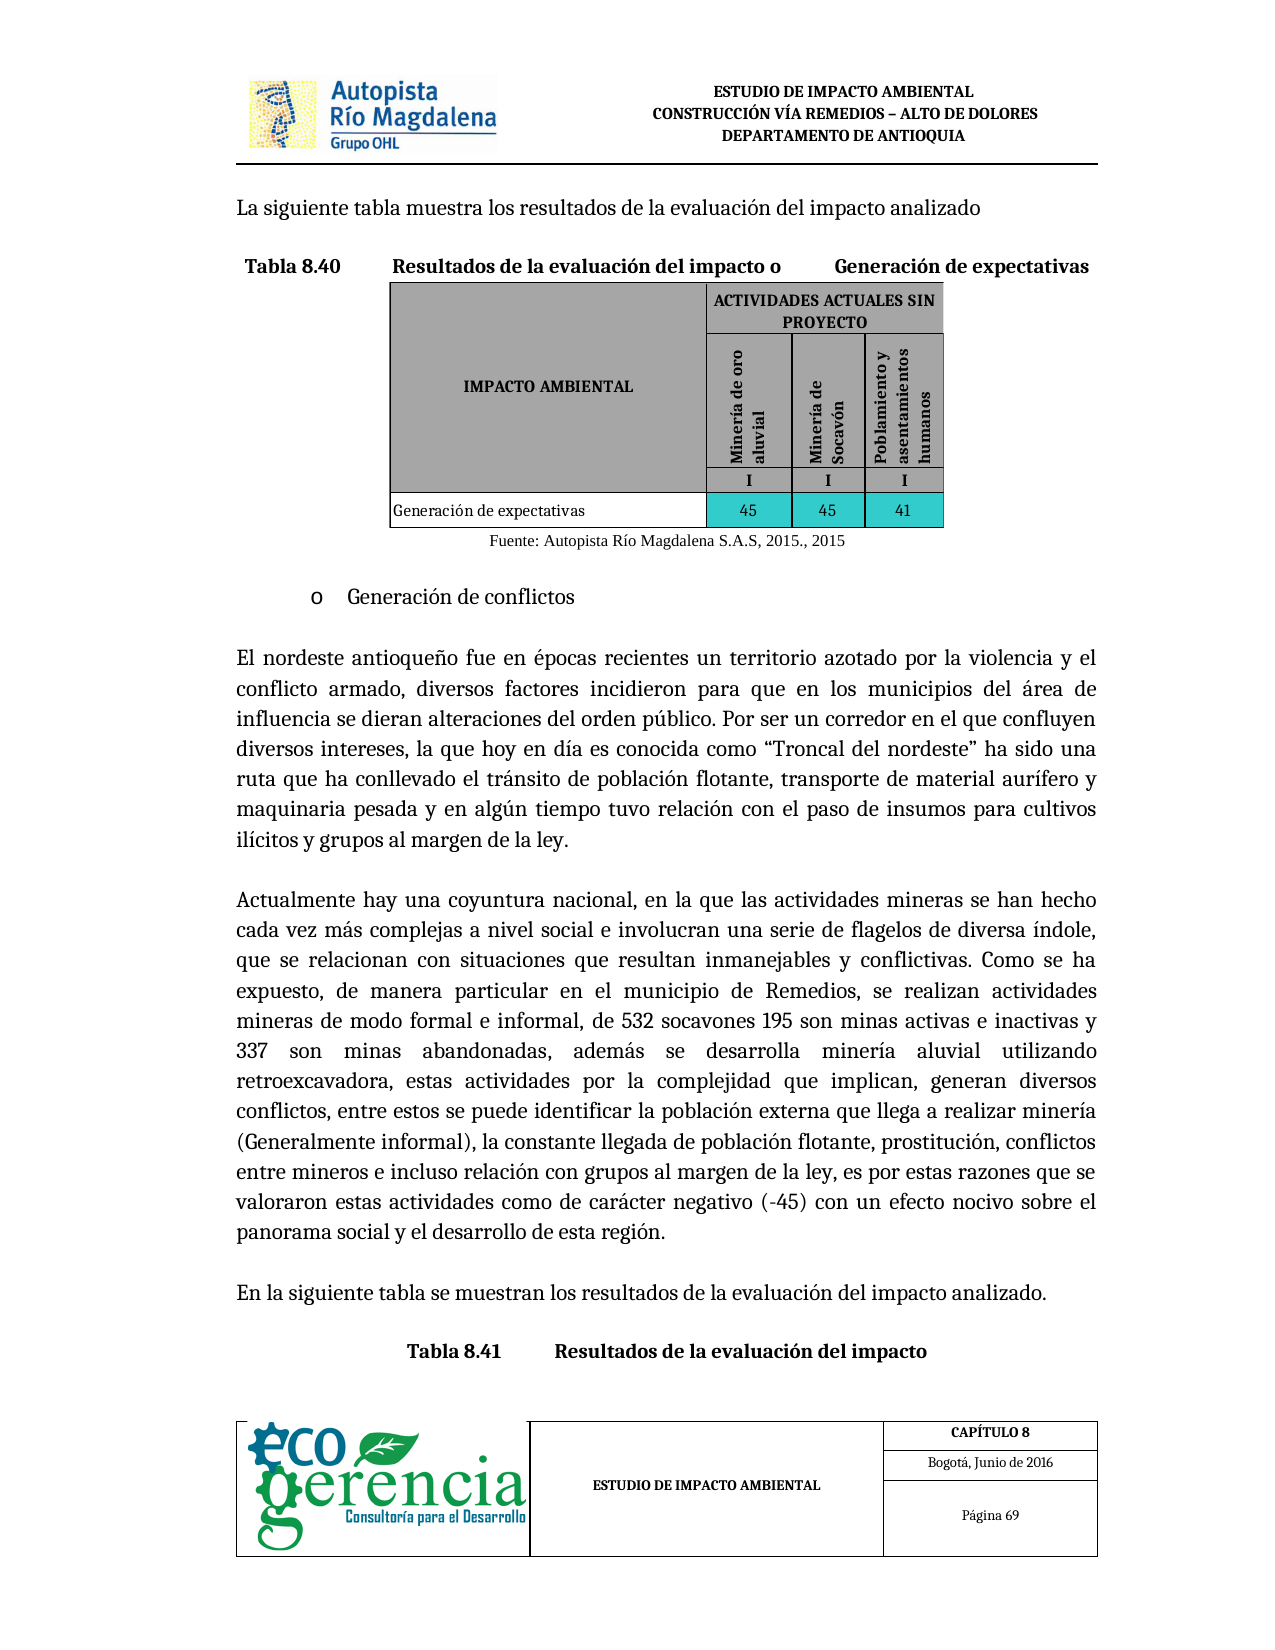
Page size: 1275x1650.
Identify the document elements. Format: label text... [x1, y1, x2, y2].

text Tabla 8.41 Resultados de la evaluación del impacto [236, 1340, 1098, 1364]
picture [247, 74, 499, 154]
picture [247, 1421, 269, 1446]
text En la siguiente tabla se muestran los resultados de la evaluación del impacto analizado. [236, 1279, 1098, 1306]
text La siguiente tabla muestra los resultados de la evaluación del impacto analizado [236, 194, 1098, 221]
picture [265, 1435, 280, 1444]
text Actualmente hay una coyuntura nacional, en la que las actividades mineras se han hecho cada vez más complejas a nivel social e involucran una serie de flagelos de diversa índole, que se relacionan con situaciones que resultan inmanejables y conflictivas. Como se ha expuesto, de manera particular en el municipio de Remedios, se realizan actividades mineras de modo formal e informal, de 532 socavones 195 son minas activas e inactivas y 337 son minas abandonadas, además se desarrolla minería aluvial utilizando retroexcavadora, estas actividades por la complejidad que implican, generan diversos conflictos, entre estos se puede identificar la población externa que llega a realizar minería (Generalmente informal), la constante llegada de población flotante, prostitución, conflictos entre mineros e incluso relación con grupos al margen de la ley, es por estas razones que se valoraron estas actividades como de carácter negativo (-45) con un efecto nocivo sobre el panorama social y el desarrollo de esta región. [236, 887, 1098, 1246]
text Tabla 8.40 Resultados de la evaluación del impacto o Generación de expectativas [236, 255, 1098, 279]
picture [247, 1421, 527, 1551]
subtitle Generación de conflictos [310, 583, 1098, 611]
text El nordeste antioqueño fue en épocas recientes un territorio azotado por la violencia y el conflicto armado, diversos factores incidieron para que en los municipios del área de influencia se dieran alteraciones del orden público. Por ser un corredor en el que confluyen diversos intereses, la que hoy en día es conocida como “Troncal del nordeste” ha sido una ruta que ha conllevado el tránsito de población flotante, transporte de material aurífero y maquinaria pesada y en algún tiempo tuvo relación con el paso de insumos para cultivos ilícitos y grupos al margen de la ley. [236, 645, 1098, 853]
text Fuente: Autopista Río Magdalena S.A.S, 2015., 2015 [236, 531, 1098, 550]
